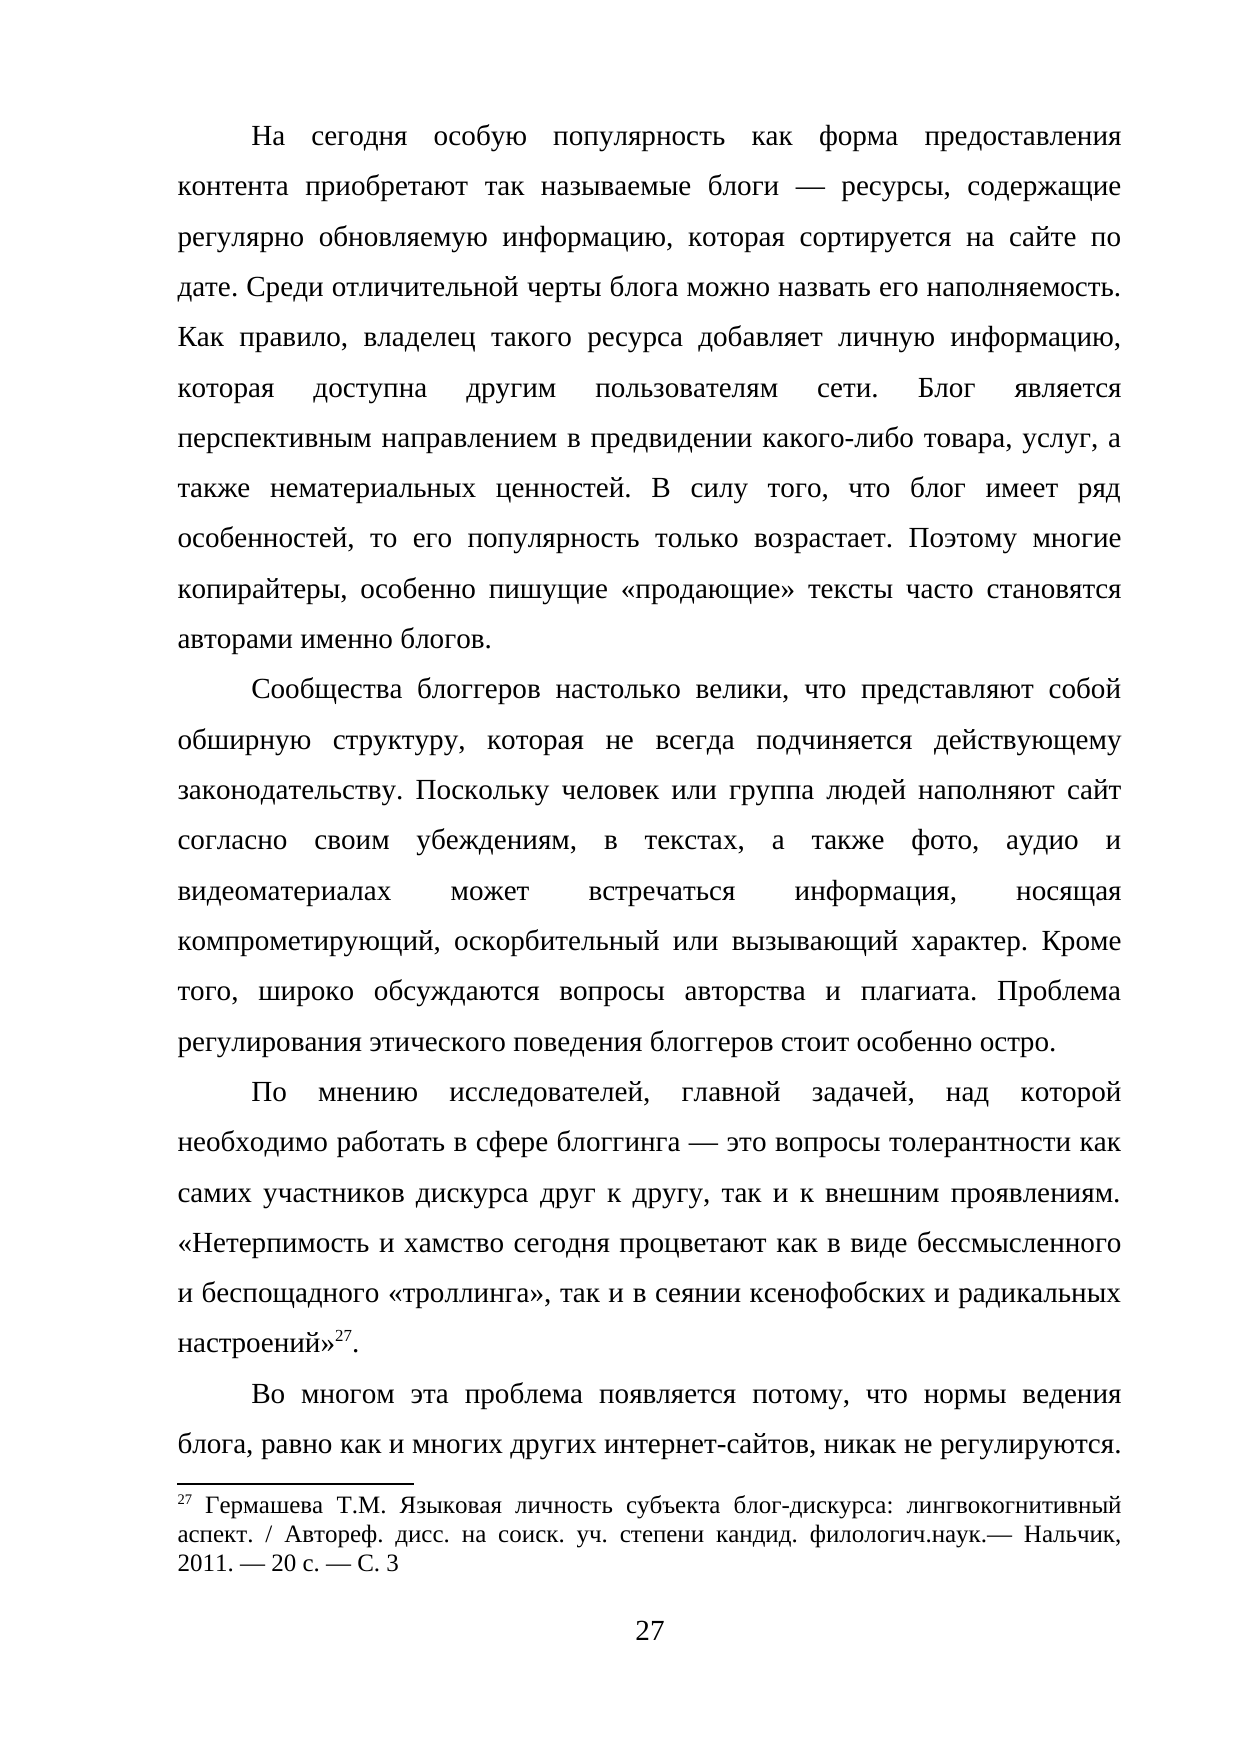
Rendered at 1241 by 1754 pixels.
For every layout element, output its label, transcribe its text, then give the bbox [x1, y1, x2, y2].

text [177, 1376, 1122, 1460]
text Сообщества блоггеров настолько велики, что представляют собой обширную структуру, которая не всегда подчиняется действующему законодательству. Поскольку человек или группа людей наполняют сайт согласно своим убеждениям, в текстах, а также фото, аудио и видеоматериалах может встречаться информация, носящая компрометирующий, оскорбительный или вызывающий характер. Кроме того, широко обсуждаются вопросы авторства и плагиата. Проблема регулирования этического поведения блоггеров стоит особенно остро. [177, 672, 1122, 1057]
text На сегодня особую популярность как форма предоставления контента приобретают так называемые блоги — ресурсы, содержащие регулярно обновляемую информацию, которая сортируется на сайте по дате. Среди отличительной черты блога можно назвать его наполняемость. Как правило, владелец такого ресурса добавляет личную информацию, которая доступна другим пользователям сети. Блог является перспективным направлением в предвидении какого-либо товара, услуг, а также нематериальных ценностей. В силу того, что блог имеет ряд особенностей, то его популярность только возрастает. Поэтому многие копирайтеры, особенно пишущие «продающие» тексты часто становятся авторами именно блогов. [177, 118, 1122, 655]
text По мнению исследователей, главной задачей, над которой необходимо работать в сфере блоггинга — это вопросы толерантности как самих участников дискурса друг к другу, так и к внешним проявлениям. «Нетерпимость и хамство сегодня процветают как в виде бессмысленного и беспощадного «троллинга», так и в сеянии ксенофобских и радикальных настроений». [177, 1074, 1122, 1359]
